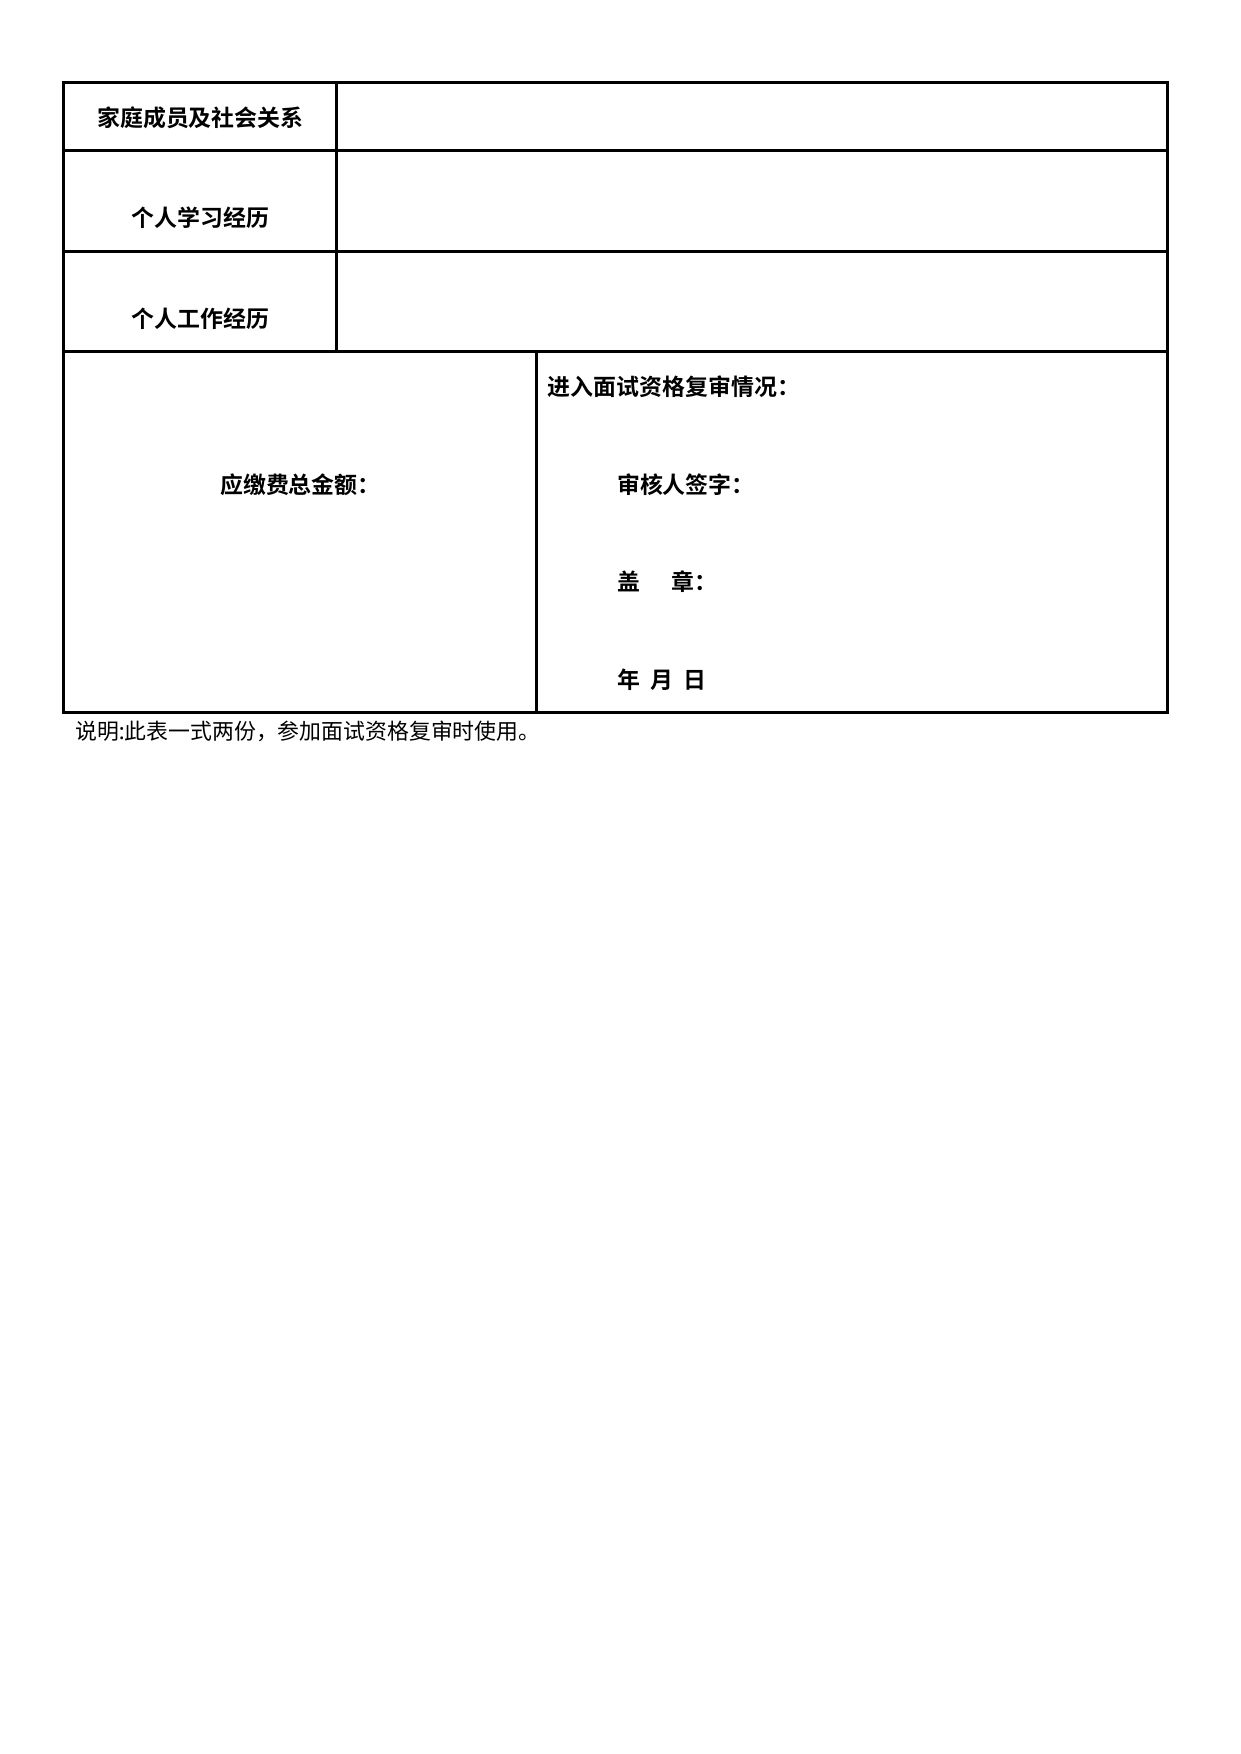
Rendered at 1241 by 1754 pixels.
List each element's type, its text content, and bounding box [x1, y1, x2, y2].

table_cell 个人学习经历 [65, 152, 335, 249]
table_cell 应缴费总金额： [65, 353, 535, 711]
table_cell [338, 253, 1166, 350]
table_cell 家庭成员及社会关系 [65, 84, 335, 149]
table_cell 进入面试资格复审情况： 审核人签字： 盖 章： 年 月 日 [538, 353, 1166, 711]
table_cell [338, 84, 1166, 149]
table_cell [338, 152, 1166, 249]
text 说明:此表一式两份，参加面试资格复审时使用。 [75, 714, 1165, 746]
table_cell 个人工作经历 [65, 253, 335, 350]
